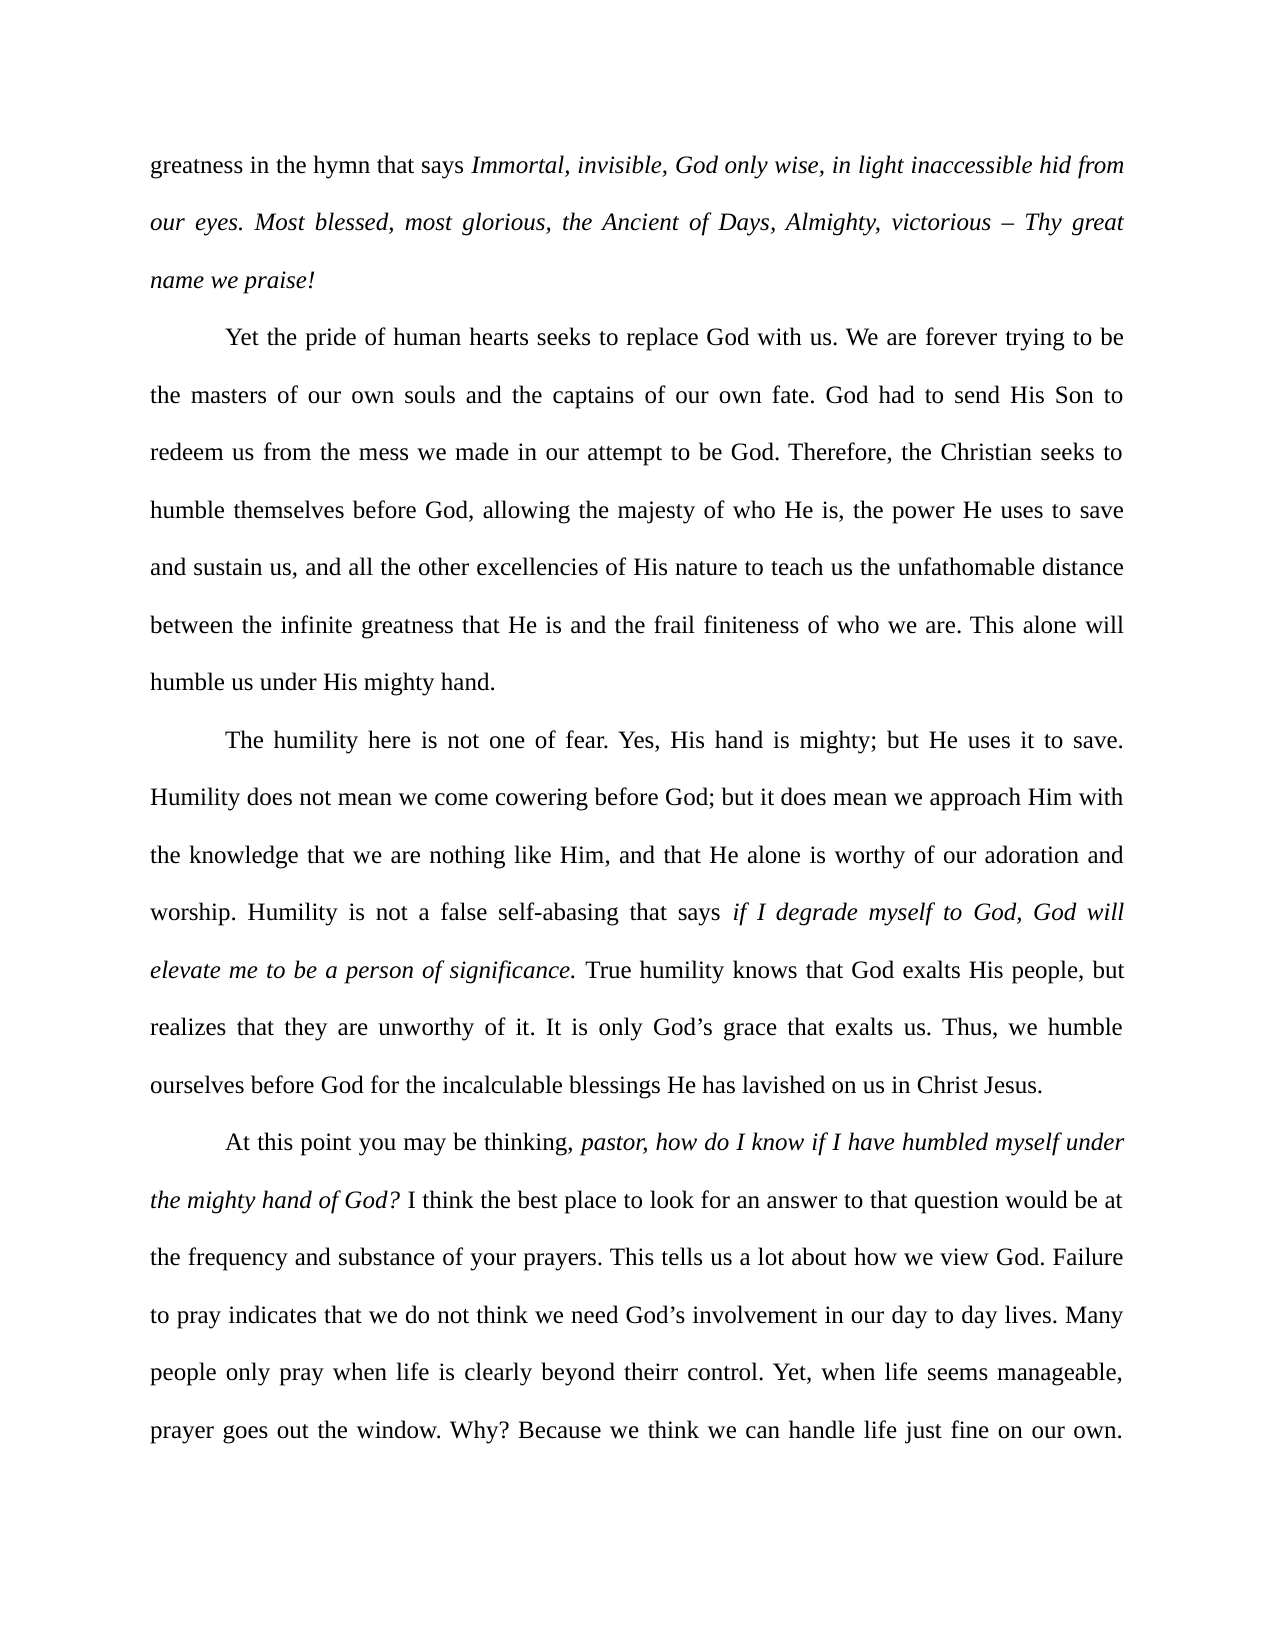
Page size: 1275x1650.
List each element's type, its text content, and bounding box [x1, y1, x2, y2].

text Yet the pride of human hearts seeks to replace God with us. We are forever trying to be the masters of our own souls and the captains of our own fate. God had to send His Son to redeem us from the mess we made in our attempt to be God. Therefore, the Christian seeks to humble themselves before God, allowing the majesty of who He is, the power He uses to save and sustain us, and all the other excellencies of His nature to teach us the unfathomable distance between the infinite greatness that He is and the frail finiteness of who we are. This alone will humble us under His mighty hand. [150, 322, 1125, 696]
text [150, 150, 1125, 294]
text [150, 1127, 1125, 1444]
text The humility here is not one of fear. Yes, His hand is mighty; but He uses it to save. Humility does not mean we come cowering before God; but it does mean we approach Him with the knowledge that we are nothing like Him, and that He alone is worthy of our adoration and worship. Humility is not a false self-abasing that says if I degrade myself to God, God will elevate me to be a person of significance. True humility knows that God exalts His people, but realizes that they are unworthy of it. It is only God’s grace that exalts us. Thus, we humble ourselves before God for the incalculable blessings He has lavished on us in Christ Jesus. [150, 725, 1125, 1099]
